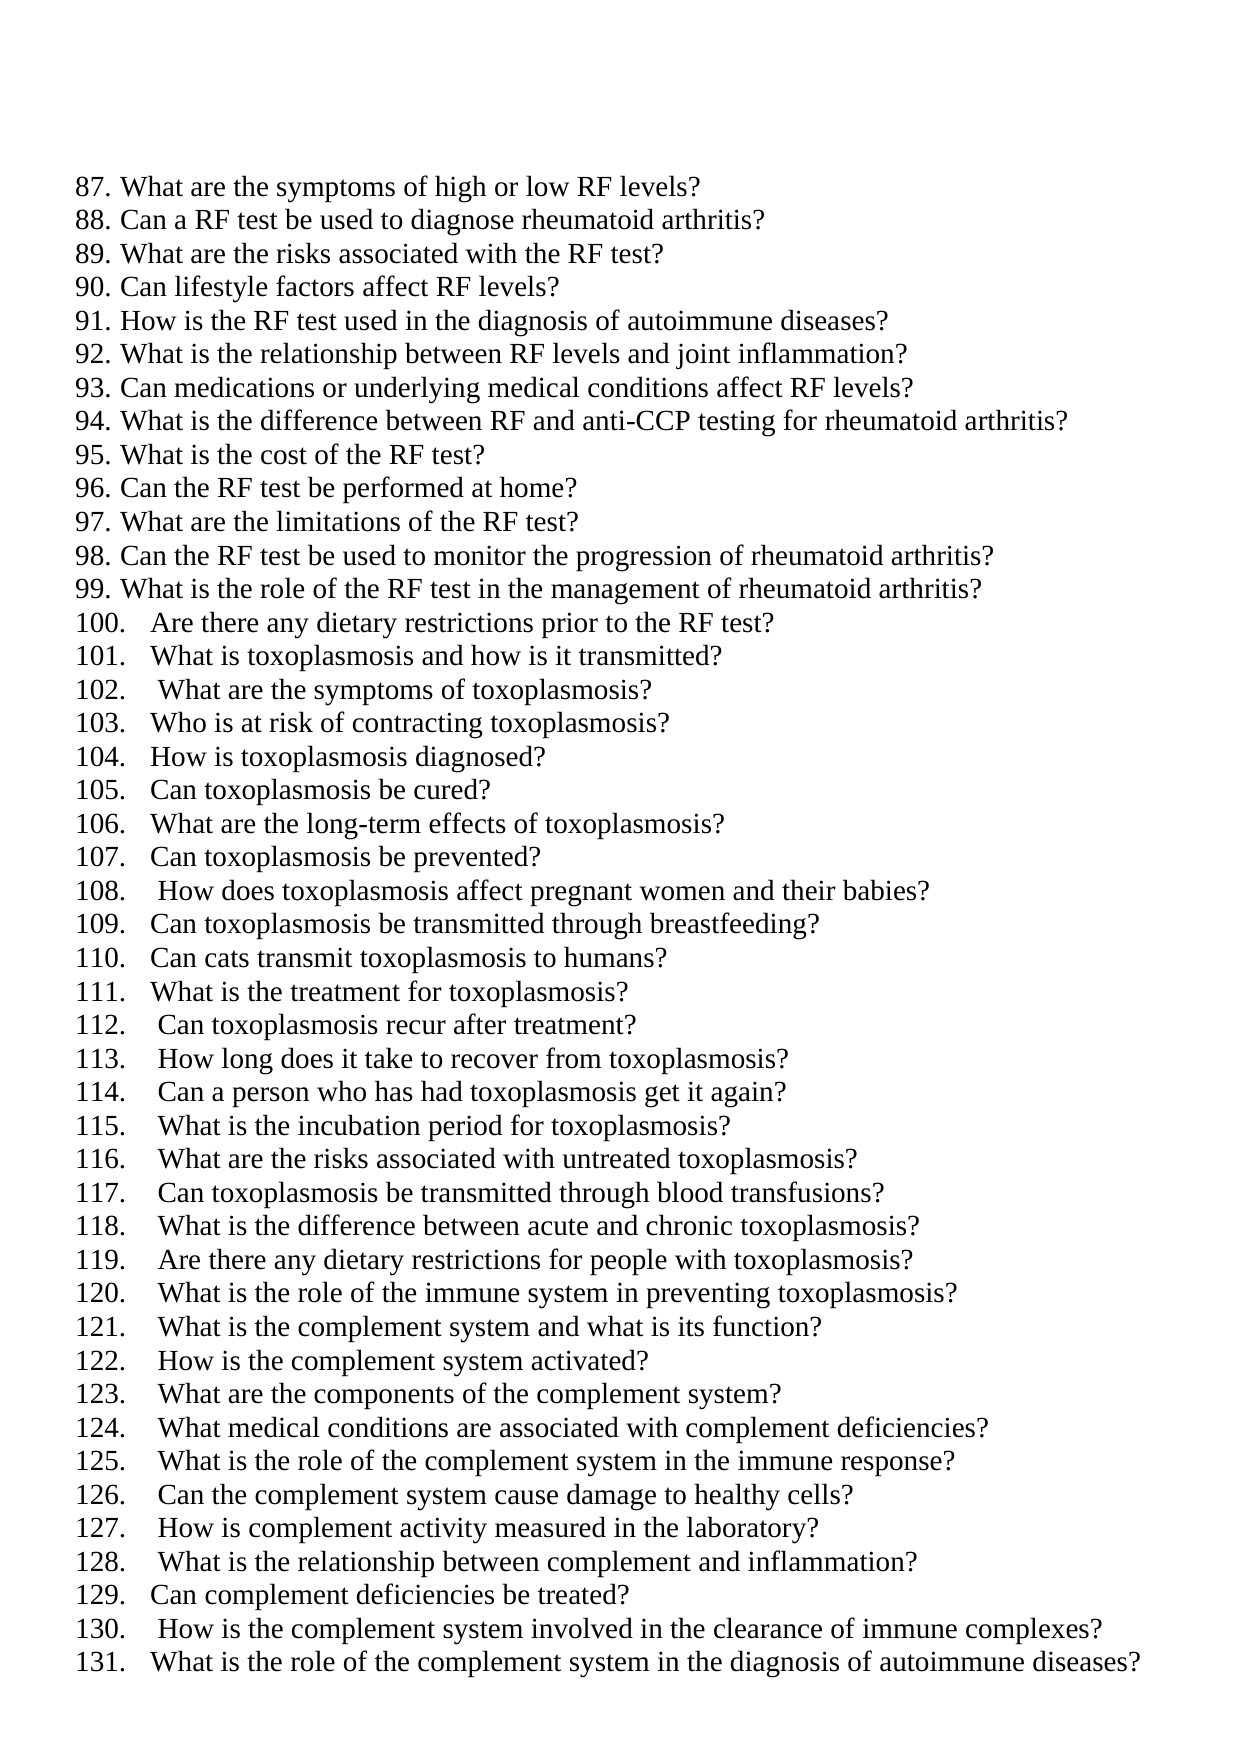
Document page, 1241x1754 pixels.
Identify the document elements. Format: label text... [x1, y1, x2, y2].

list What is the role of the complement system in the immune response? [75, 1443, 1165, 1477]
list What is the role of the immune system in preventing toxoplasmosis? [75, 1276, 1165, 1309]
list Can toxoplasmosis be cured? [75, 772, 1165, 806]
list Can a person who has had toxoplasmosis get it again? [75, 1074, 1165, 1108]
list Who is at risk of contracting toxoplasmosis? [75, 705, 1165, 739]
list Can the RF test be used to monitor the progression of rheumatoid arthritis? [75, 538, 1165, 571]
list Are there any dietary restrictions for people with toxoplasmosis? [75, 1242, 1165, 1276]
list What are the components of the complement system? [75, 1376, 1165, 1410]
list Can the RF test be performed at home? [75, 471, 1165, 504]
list What are the limitations of the RF test? [75, 504, 1165, 538]
list Can complement deficiencies be treated? [75, 1577, 1165, 1611]
list Can the complement system cause damage to healthy cells? [75, 1477, 1165, 1510]
list How is the complement system involved in the clearance of immune complexes? [75, 1611, 1165, 1644]
list What is the difference between acute and chronic toxoplasmosis? [75, 1208, 1165, 1242]
list What is the cost of the RF test? [75, 437, 1165, 471]
list What is the role of the RF test in the management of rheumatoid arthritis? [75, 571, 1165, 605]
list Are there any dietary restrictions prior to the RF test? [75, 605, 1165, 638]
list What is toxoplasmosis and how is it transmitted? [75, 638, 1165, 672]
list What is the complement system and what is its function? [75, 1309, 1165, 1343]
list What medical conditions are associated with complement deficiencies? [75, 1410, 1165, 1443]
list Can toxoplasmosis be prevented? [75, 839, 1165, 873]
list How is the complement system activated? [75, 1343, 1165, 1376]
list How is complement activity measured in the laboratory? [75, 1510, 1165, 1544]
list How is the RF test used in the diagnosis of autoimmune diseases? [75, 303, 1165, 336]
list What is the role of the complement system in the diagnosis of autoimmune diseases? [75, 1644, 1165, 1678]
list What are the long-term effects of toxoplasmosis? [75, 806, 1165, 839]
list Can toxoplasmosis be transmitted through blood transfusions? [75, 1175, 1165, 1208]
list What is the relationship between RF levels and joint inflammation? [75, 336, 1165, 370]
list How does toxoplasmosis affect pregnant women and their babies? [75, 873, 1165, 907]
list What is the relationship between complement and inflammation? [75, 1544, 1165, 1577]
list How long does it take to recover from toxoplasmosis? [75, 1041, 1165, 1074]
list What are the risks associated with the RF test? [75, 236, 1165, 269]
list How is toxoplasmosis diagnosed? [75, 739, 1165, 772]
list What is the incubation period for toxoplasmosis? [75, 1108, 1165, 1141]
list Can toxoplasmosis be transmitted through breastfeeding? [75, 907, 1165, 940]
list What are the symptoms of toxoplasmosis? [75, 672, 1165, 705]
list What is the difference between RF and anti-CCP testing for rheumatoid arthritis? [75, 403, 1165, 437]
list What are the symptoms of high or low RF levels? [75, 169, 1165, 202]
list Can a RF test be used to diagnose rheumatoid arthritis? [75, 202, 1165, 236]
list Can toxoplasmosis recur after treatment? [75, 1007, 1165, 1041]
list Can medications or underlying medical conditions affect RF levels? [75, 370, 1165, 403]
list What is the treatment for toxoplasmosis? [75, 974, 1165, 1007]
list What are the risks associated with untreated toxoplasmosis? [75, 1141, 1165, 1175]
list Can cats transmit toxoplasmosis to humans? [75, 940, 1165, 974]
list Can lifestyle factors affect RF levels? [75, 269, 1165, 303]
